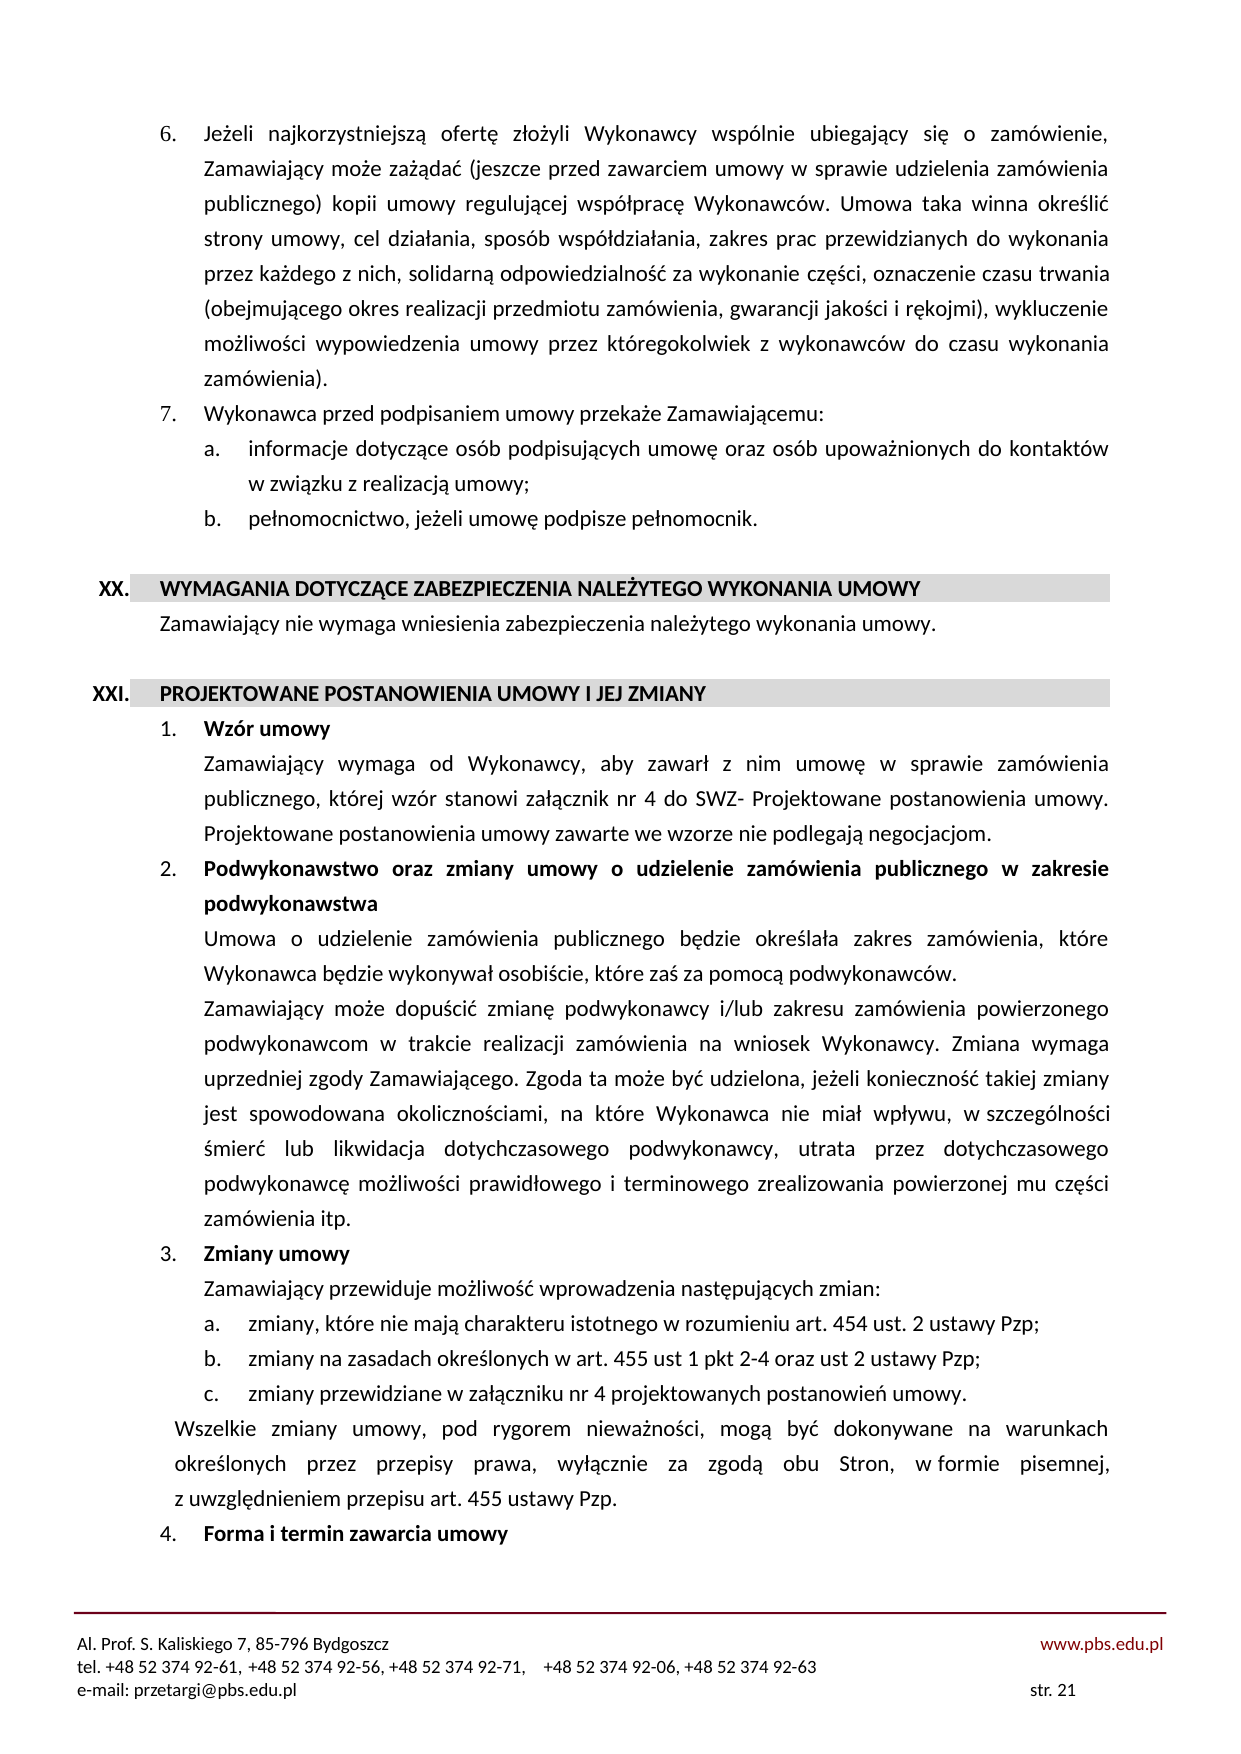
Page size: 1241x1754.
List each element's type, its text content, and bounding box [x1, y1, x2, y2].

list Wzór umowy [159, 714, 1110, 742]
list Wykonawca przed podpisaniem umowy przekaże Zamawiającemu: [159, 399, 1110, 427]
list informacje dotyczące osób podpisujących umowę oraz osób upoważnionych do kontaktów w związku z realizacją umowy; [204, 434, 1110, 497]
text Zamawiający wymaga od Wykonawcy, aby zawarł z nim umowę w sprawie zamówienia publicznego, której wzór stanowi załącznik nr 4 do SWZ- Projektowane postanowienia umowy. Projektowane postanowienia umowy zawarte we wzorze nie podlegają negocjacjom. [204, 749, 1110, 847]
list zmiany na zasadach określonych w art. 455 ust 1 pkt 2-4 oraz ust 2 ustawy Pzp; [204, 1344, 1110, 1372]
list WYMAGANIA DOTYCZĄCE ZABEZPIECZENIA NALEŻYTEGO WYKONANIA UMOWY [130, 574, 1110, 602]
list zmiany przewidziane w załączniku nr 4 projektowanych postanowień umowy. [204, 1379, 1110, 1407]
text Zamawiający może dopuścić zmianę podwykonawcy i/lub zakresu zamówienia powierzonego podwykonawcom w trakcie realizacji zamówienia na wniosek Wykonawcy. Zmiana wymaga uprzedniej zgody Zamawiającego. Zgoda ta może być udzielona, jeżeli konieczność takiej zmiany jest spowodowana okolicznościami, na które Wykonawca nie miał wpływu, w szczególności śmierć lub likwidacja dotychczasowego podwykonawcy, utrata przez dotychczasowego podwykonawcę możliwości prawidłowego i terminowego zrealizowania powierzonej mu części zamówienia itp. [204, 994, 1110, 1232]
list Podwykonawstwo oraz zmiany umowy o udzielenie zamówienia publicznego w zakresie podwykonawstwa [159, 854, 1110, 917]
text Umowa o udzielenie zamówienia publicznego będzie określała zakres zamówienia, które Wykonawca będzie wykonywał osobiście, które zaś za pomocą podwykonawców. [204, 924, 1110, 987]
list Zmiany umowy [159, 1239, 1110, 1267]
text Wszelkie zmiany umowy, pod rygorem nieważności, mogą być dokonywane na warunkach określonych przez przepisy prawa, wyłącznie za zgodą obu Stron, w formie pisemnej, z uwzględnieniem przepisu art. 455 ustawy Pzp. [174, 1414, 1110, 1512]
list zmiany, które nie mają charakteru istotnego w rozumieniu art. 454 ust. 2 ustawy Pzp; [204, 1309, 1110, 1337]
list PROJEKTOWANE POSTANOWIENIA UMOWY I JEJ ZMIANY [130, 679, 1110, 707]
list Jeżeli najkorzystniejszą ofertę złożyli Wykonawcy wspólnie ubiegający się o zamówienie, Zamawiający może zażądać (jeszcze przed zawarciem umowy w sprawie udzielenia zamówienia publicznego) kopii umowy regulującej współpracę Wykonawców. Umowa taka winna określić strony umowy, cel działania, sposób współdziałania, zakres prac przewidzianych do wykonania przez każdego z nich, solidarną odpowiedzialność za wykonanie części, oznaczenie czasu trwania (obejmującego okres realizacji przedmiotu zamówienia, gwarancji jakości i rękojmi), wykluczenie możliwości wypowiedzenia umowy przez któregokolwiek z wykonawców do czasu wykonania zamówienia). [159, 119, 1110, 392]
text Zamawiający nie wymaga wniesienia zabezpieczenia należytego wykonania umowy. [159, 609, 1110, 637]
text Zamawiający przewiduje możliwość wprowadzenia następujących zmian: [204, 1274, 1110, 1302]
list Forma i termin zawarcia umowy [159, 1519, 1110, 1547]
list pełnomocnictwo, jeżeli umowę podpisze pełnomocnik. [204, 504, 1110, 532]
